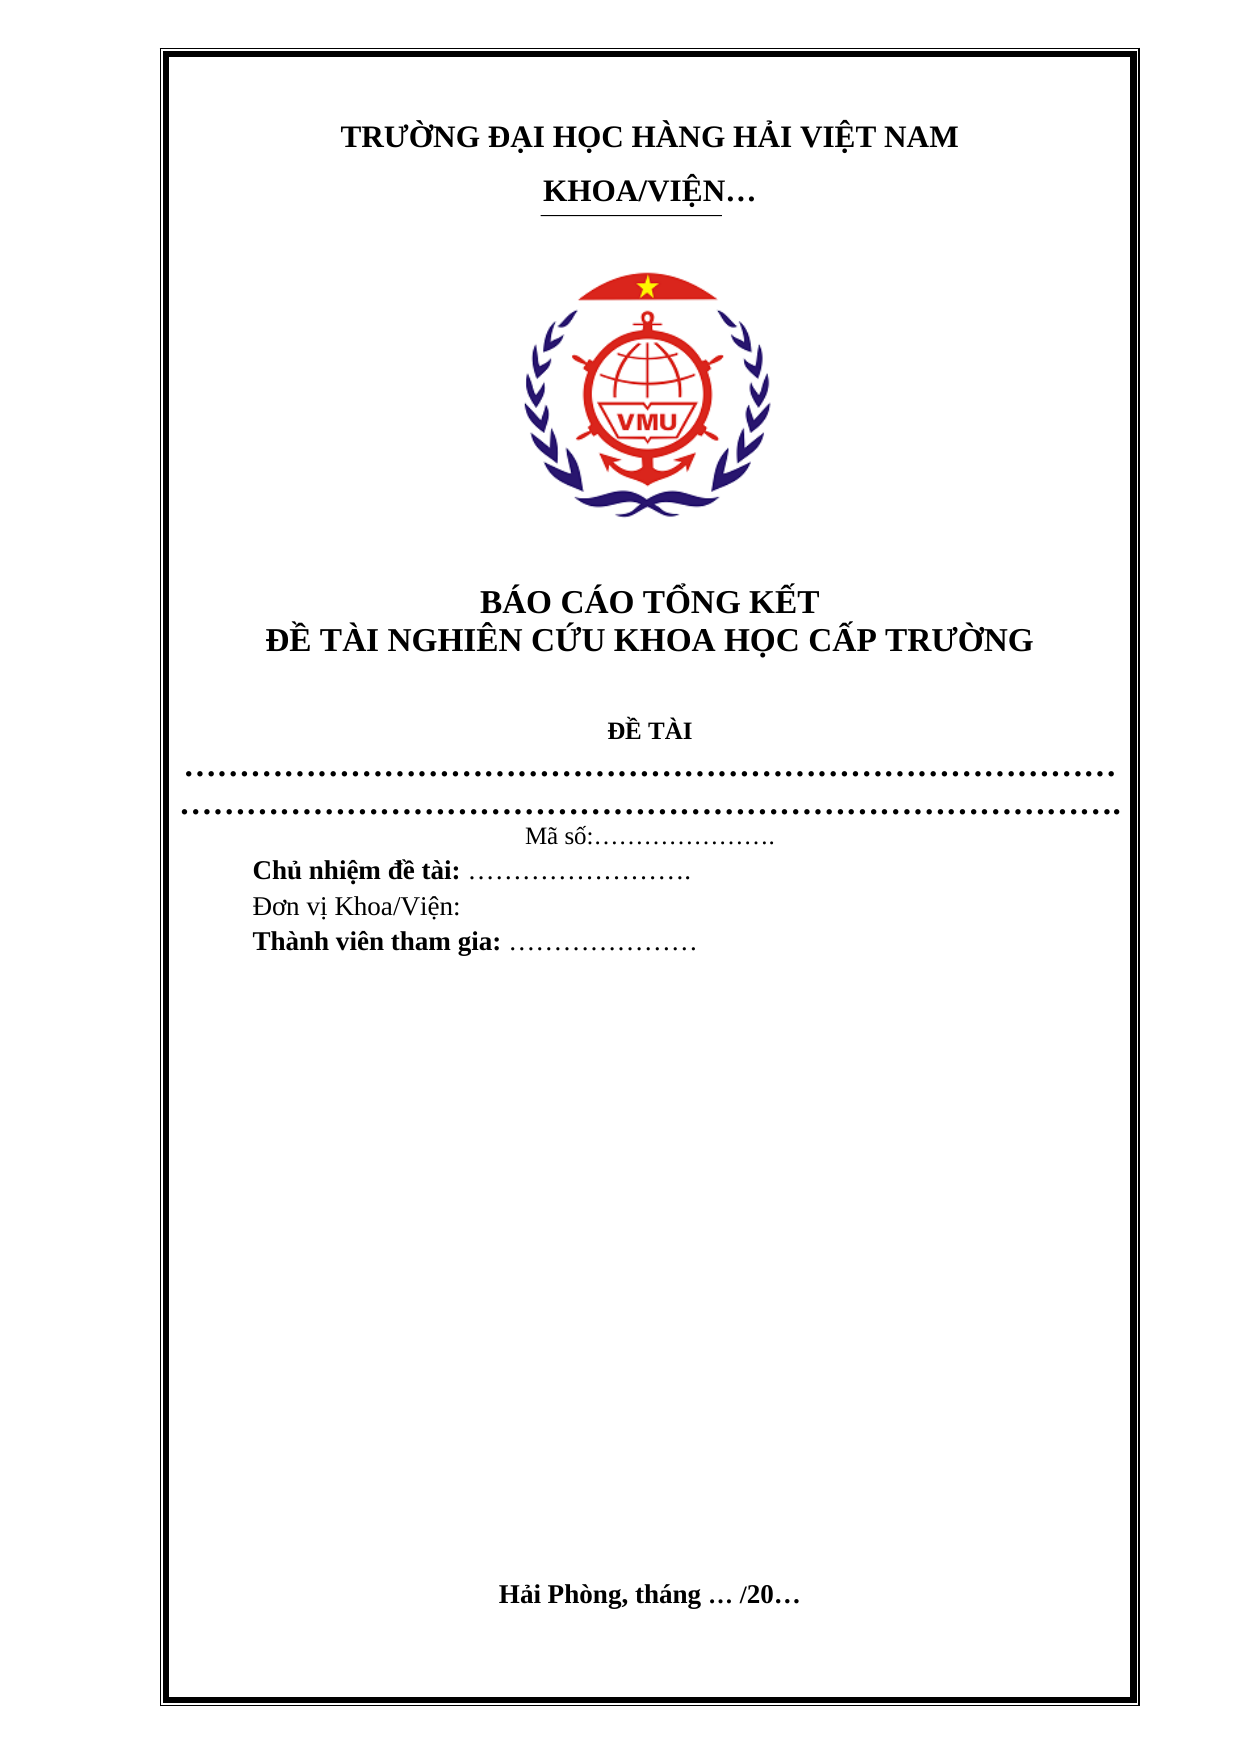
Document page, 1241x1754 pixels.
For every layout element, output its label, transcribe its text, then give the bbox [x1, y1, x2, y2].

text ĐỀ TÀI NGHIÊN CỨU KHOA HỌC CẤP TRƯỜNG [177, 620, 1122, 658]
text Thành viên tham gia: ………………… [177, 925, 1122, 956]
text Mã số:…………………. [177, 821, 1122, 850]
text ĐỀ TÀI [177, 716, 1122, 745]
text Hải Phòng, tháng … /20… [177, 1547, 1122, 1609]
text Chủ nhiệm đề tài: ……………………. [177, 854, 1122, 886]
text TRƯỜNG ĐẠI HỌC HÀNG HẢI VIỆT NAM [177, 118, 1122, 154]
picture [520, 265, 779, 525]
text ……………………………………………………………………………………………………………………………………………………. [177, 745, 1122, 821]
text Đơn vị Khoa/Viện: [177, 890, 1122, 921]
text BÁO CÁO TỔNG KẾT [177, 582, 1122, 620]
text KHOA/VIỆN… [177, 172, 1122, 208]
